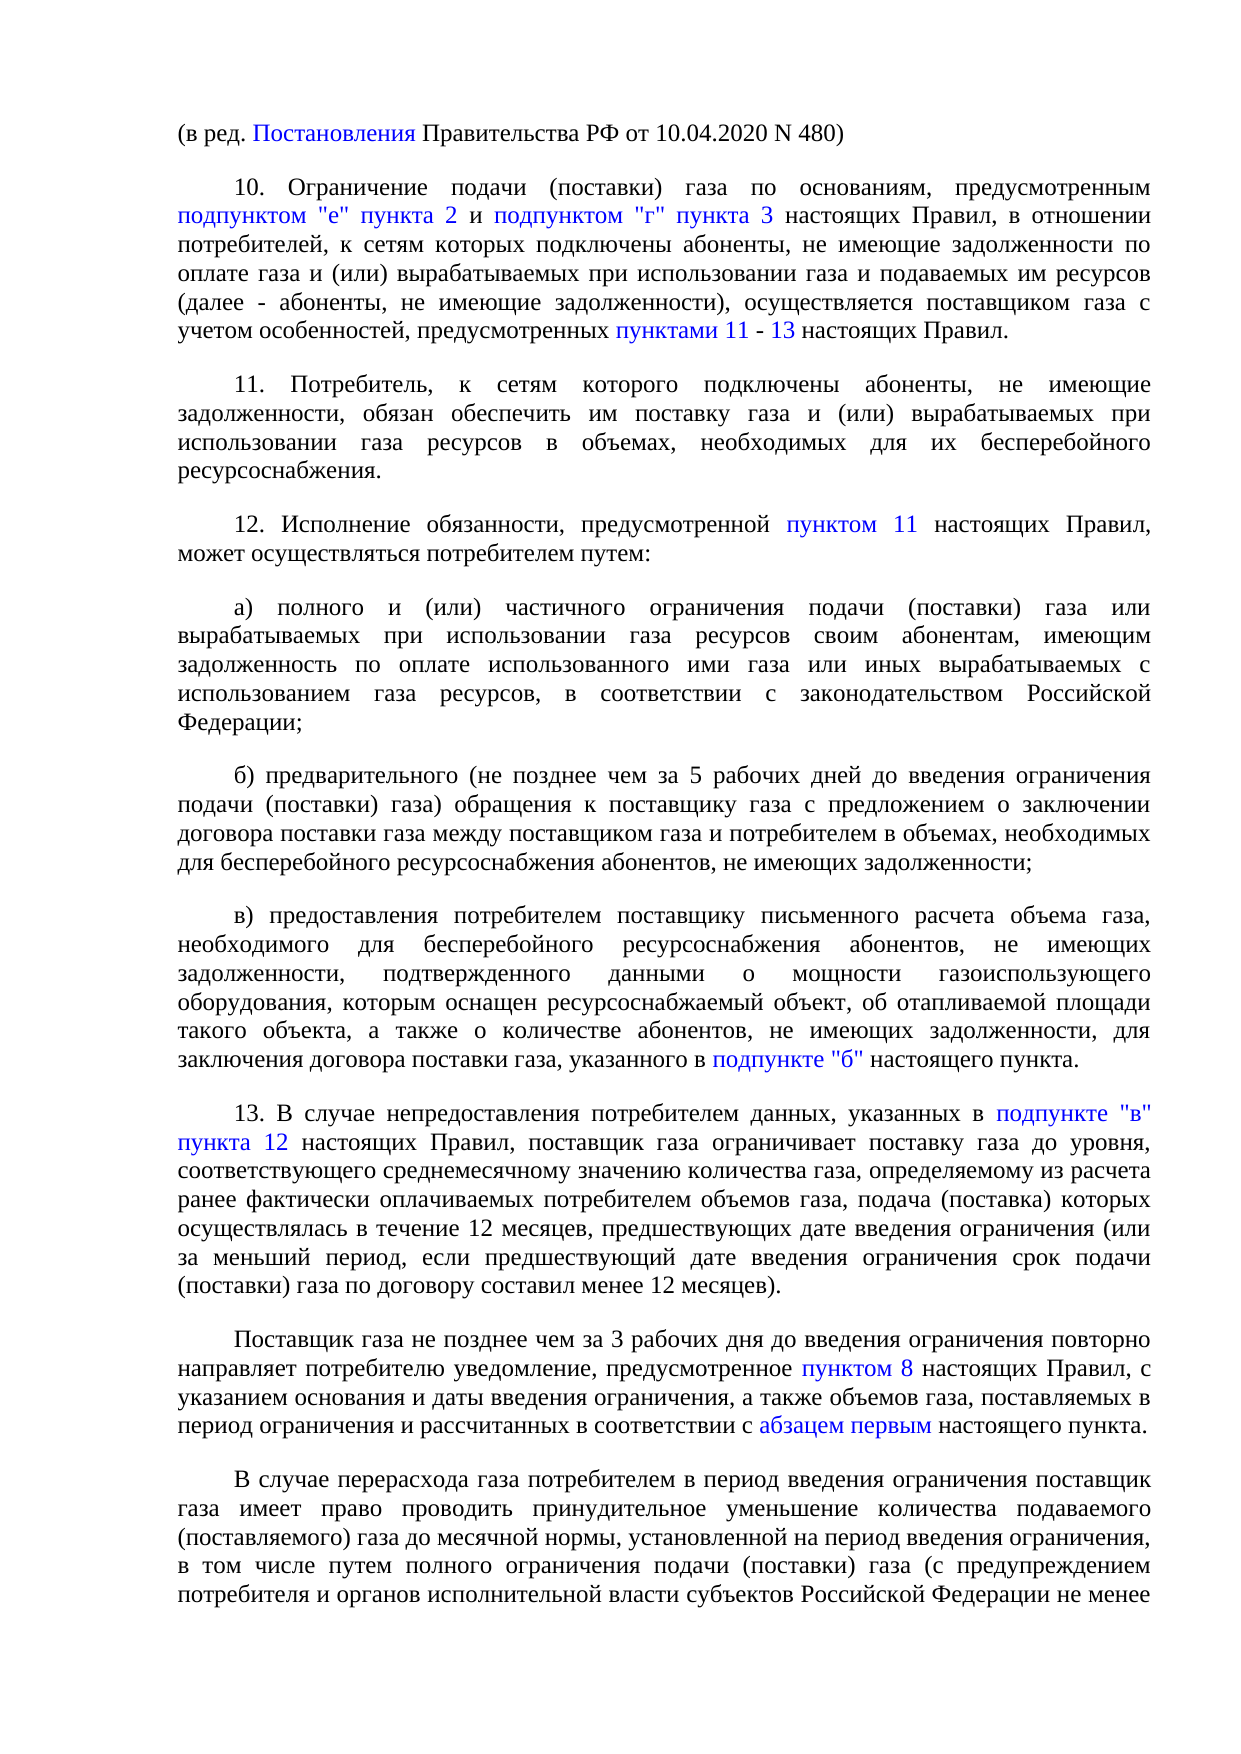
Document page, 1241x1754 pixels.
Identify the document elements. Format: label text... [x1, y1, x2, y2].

text Поставщик газа не позднее чем за 3 рабочих дня до введения ограничения повторно направляет потребителю уведомление, предусмотренное пунктом 8 настоящих Правил, с указанием основания и даты введения ограничения, а также объемов газа, поставляемых в период ограничения и рассчитанных в соответствии с абзацем первым настоящего пункта. [177, 1324, 1152, 1439]
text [177, 1464, 1152, 1608]
text (в ред. Постановления Правительства РФ от 10.04.2020 N 480) [177, 118, 1152, 147]
text 13. В случае непредоставления потребителем данных, указанных в подпункте "в" пункта 12 настоящих Правил, поставщик газа ограничивает поставку газа до уровня, соответствующего среднемесячному значению количества газа, определяемому из расчета ранее фактически оплачиваемых потребителем объемов газа, подача (поставка) которых осуществлялась в течение 12 месяцев, предшествующих дате введения ограничения (или за меньший период, если предшествующий дате введения ограничения срок подачи (поставки) газа по договору составил менее 12 месяцев). [177, 1098, 1152, 1299]
text а) полного и (или) частичного ограничения подачи (поставки) газа или вырабатываемых при использовании газа ресурсов своим абонентам, имеющим задолженность по оплате использованного ими газа или иных вырабатываемых с использованием газа ресурсов, в соответствии с законодательством Российской Федерации; [177, 592, 1152, 736]
text 11. Потребитель, к сетям которого подключены абоненты, не имеющие задолженности, обязан обеспечить им поставку газа и (или) вырабатываемых при использовании газа ресурсов в объемах, необходимых для их бесперебойного ресурсоснабжения. [177, 369, 1152, 484]
text 12. Исполнение обязанности, предусмотренной пунктом 11 настоящих Правил, может осуществляться потребителем путем: [177, 509, 1152, 567]
text 10. Ограничение подачи (поставки) газа по основаниям, предусмотренным подпунктом "е" пункта 2 и подпунктом "г" пункта 3 настоящих Правил, в отношении потребителей, к сетям которых подключены абоненты, не имеющие задолженности по оплате газа и (или) вырабатываемых при использовании газа и подаваемых им ресурсов (далее - абоненты, не имеющие задолженности), осуществляется поставщиком газа с учетом особенностей, предусмотренных пунктами 11 - 13 настоящих Правил. [177, 172, 1152, 344]
text б) предварительного (не позднее чем за 5 рабочих дней до введения ограничения подачи (поставки) газа) обращения к поставщику газа с предложением о заключении договора поставки газа между поставщиком газа и потребителем в объемах, необходимых для бесперебойного ресурсоснабжения абонентов, не имеющих задолженности; [177, 761, 1152, 876]
text в) предоставления потребителем поставщику письменного расчета объема газа, необходимого для бесперебойного ресурсоснабжения абонентов, не имеющих задолженности, подтвержденного данными о мощности газоиспользующего оборудования, которым оснащен ресурсоснабжаемый объект, об отапливаемой площади такого объекта, а также о количестве абонентов, не имеющих задолженности, для заключения договора поставки газа, указанного в подпункте "б" настоящего пункта. [177, 901, 1152, 1073]
